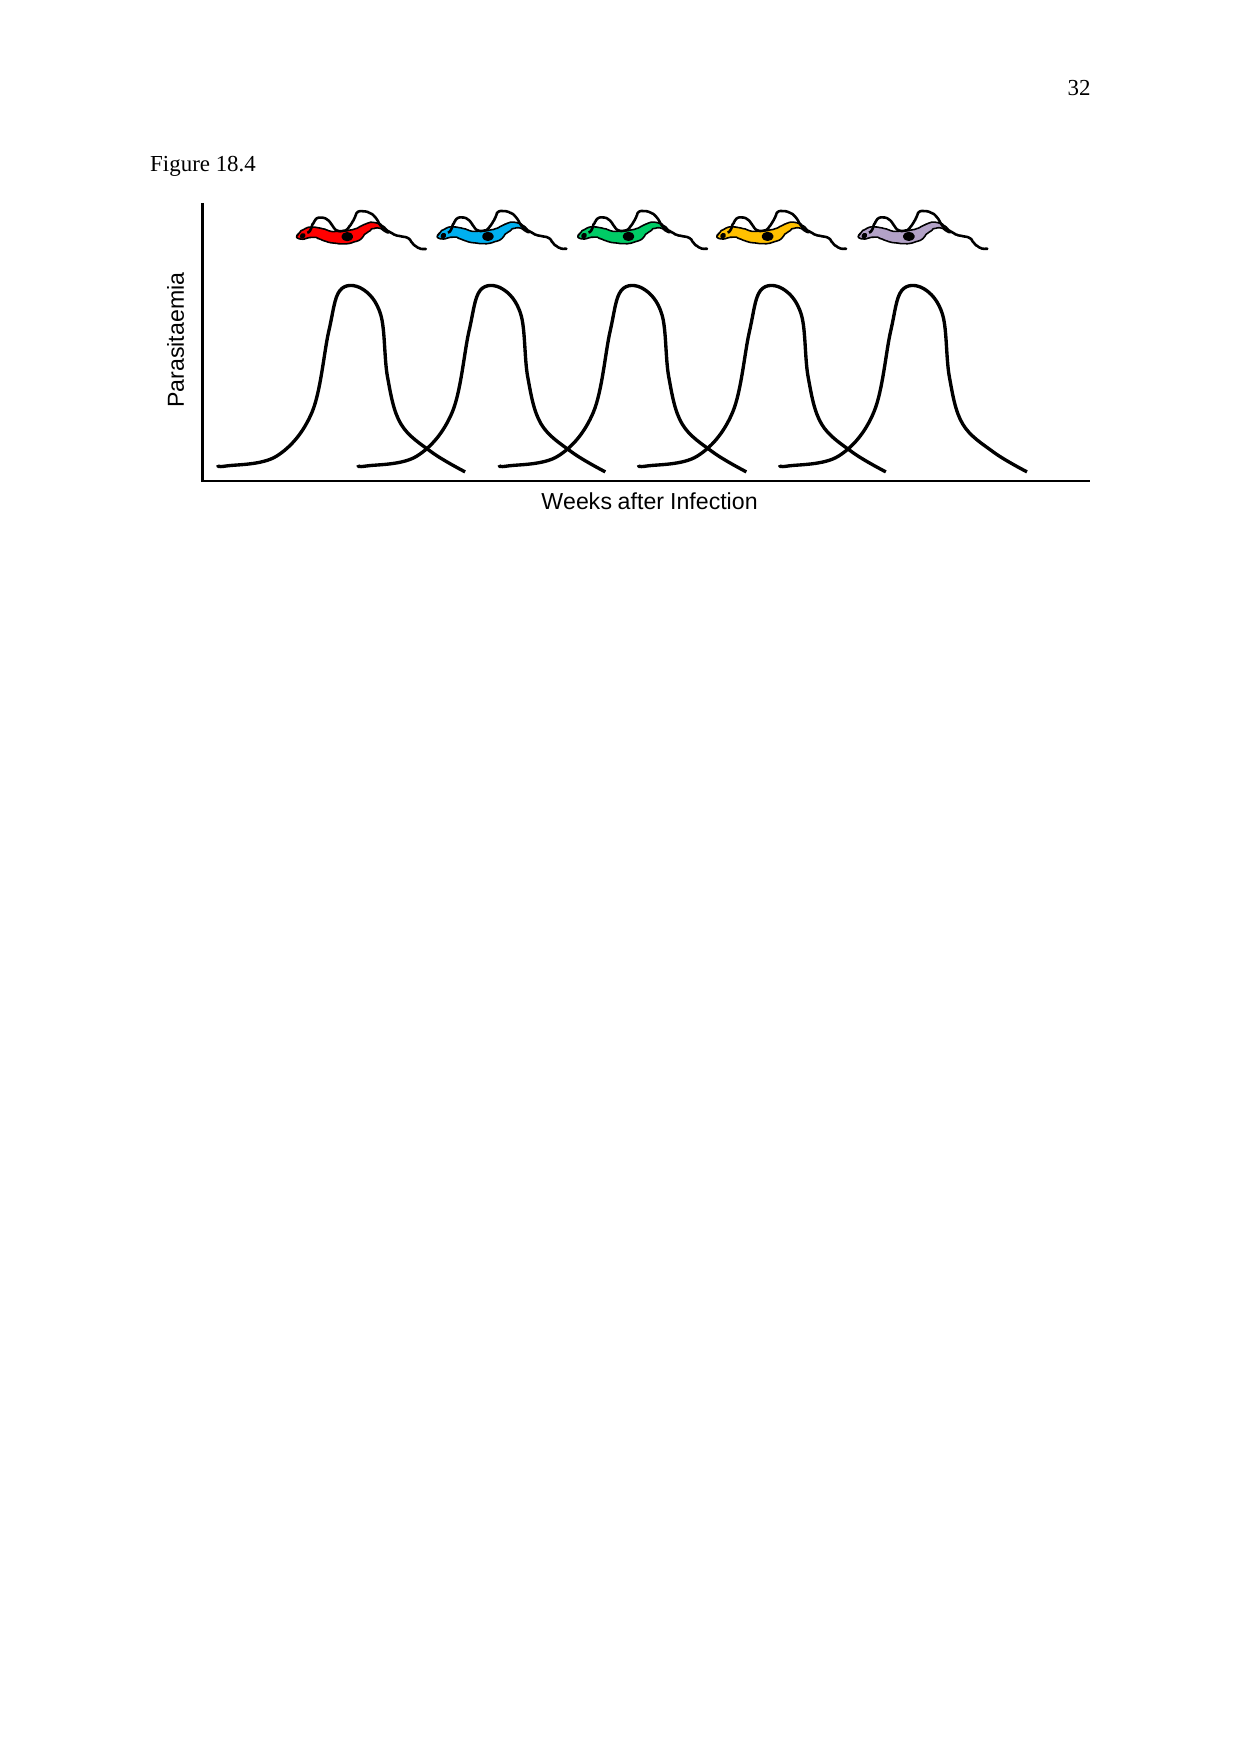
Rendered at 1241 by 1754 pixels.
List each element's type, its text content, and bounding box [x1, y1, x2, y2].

text Figure 18.4 [150, 150, 1090, 176]
